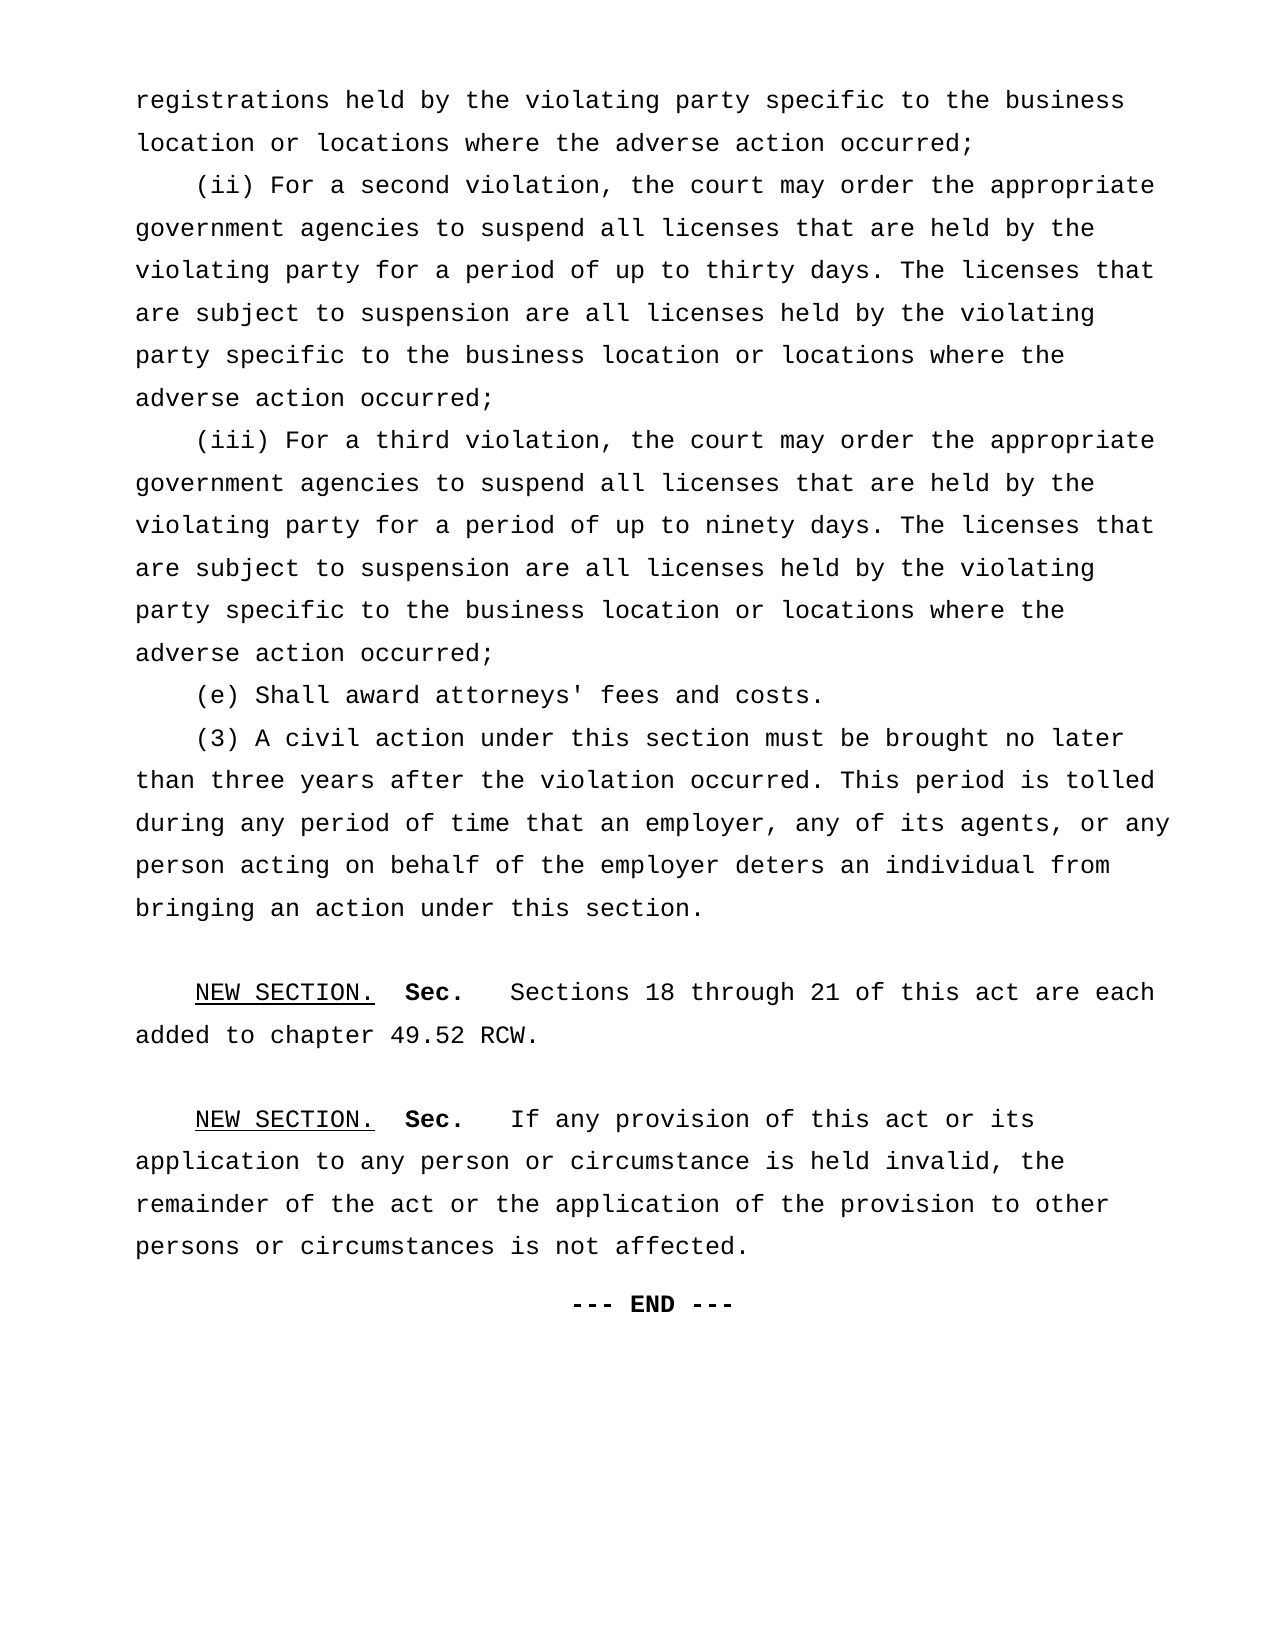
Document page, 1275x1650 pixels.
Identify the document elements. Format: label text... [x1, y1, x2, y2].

text (3) A civil action under this section must be brought no later than three years after the violation occurred. This period is tolled during any period of time that an employer, any of its agents, or any person acting on behalf of the employer deters an individual from bringing an action under this section. [135, 712, 1170, 925]
text NEW SECTION. Sec. If any provision of this act or its application to any person or circumstance is held invalid, the remainder of the act or the application of the provision to other persons or circumstances is not affected. [135, 1093, 1170, 1263]
text (e) Shall award attorneys' fees and costs. [135, 670, 1170, 712]
text NEW SECTION. Sec. Sections 18 through 21 of this act are each added to chapter 49.52 RCW. [135, 967, 1170, 1052]
text (ii) For a second violation, the court may order the appropriate government agencies to suspend all licenses that are held by the violating party for a period of up to thirty days. The licenses that are subject to suspension are all licenses held by the violating party specific to the business location or locations where the adverse action occurred; [135, 160, 1170, 415]
text (iii) For a third violation, the court may order the appropriate government agencies to suspend all licenses that are held by the violating party for a period of up to ninety days. The licenses that are subject to suspension are all licenses held by the violating party specific to the business location or locations where the adverse action occurred; [135, 415, 1170, 670]
text --- END --- [135, 1292, 1170, 1320]
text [135, 75, 1170, 160]
